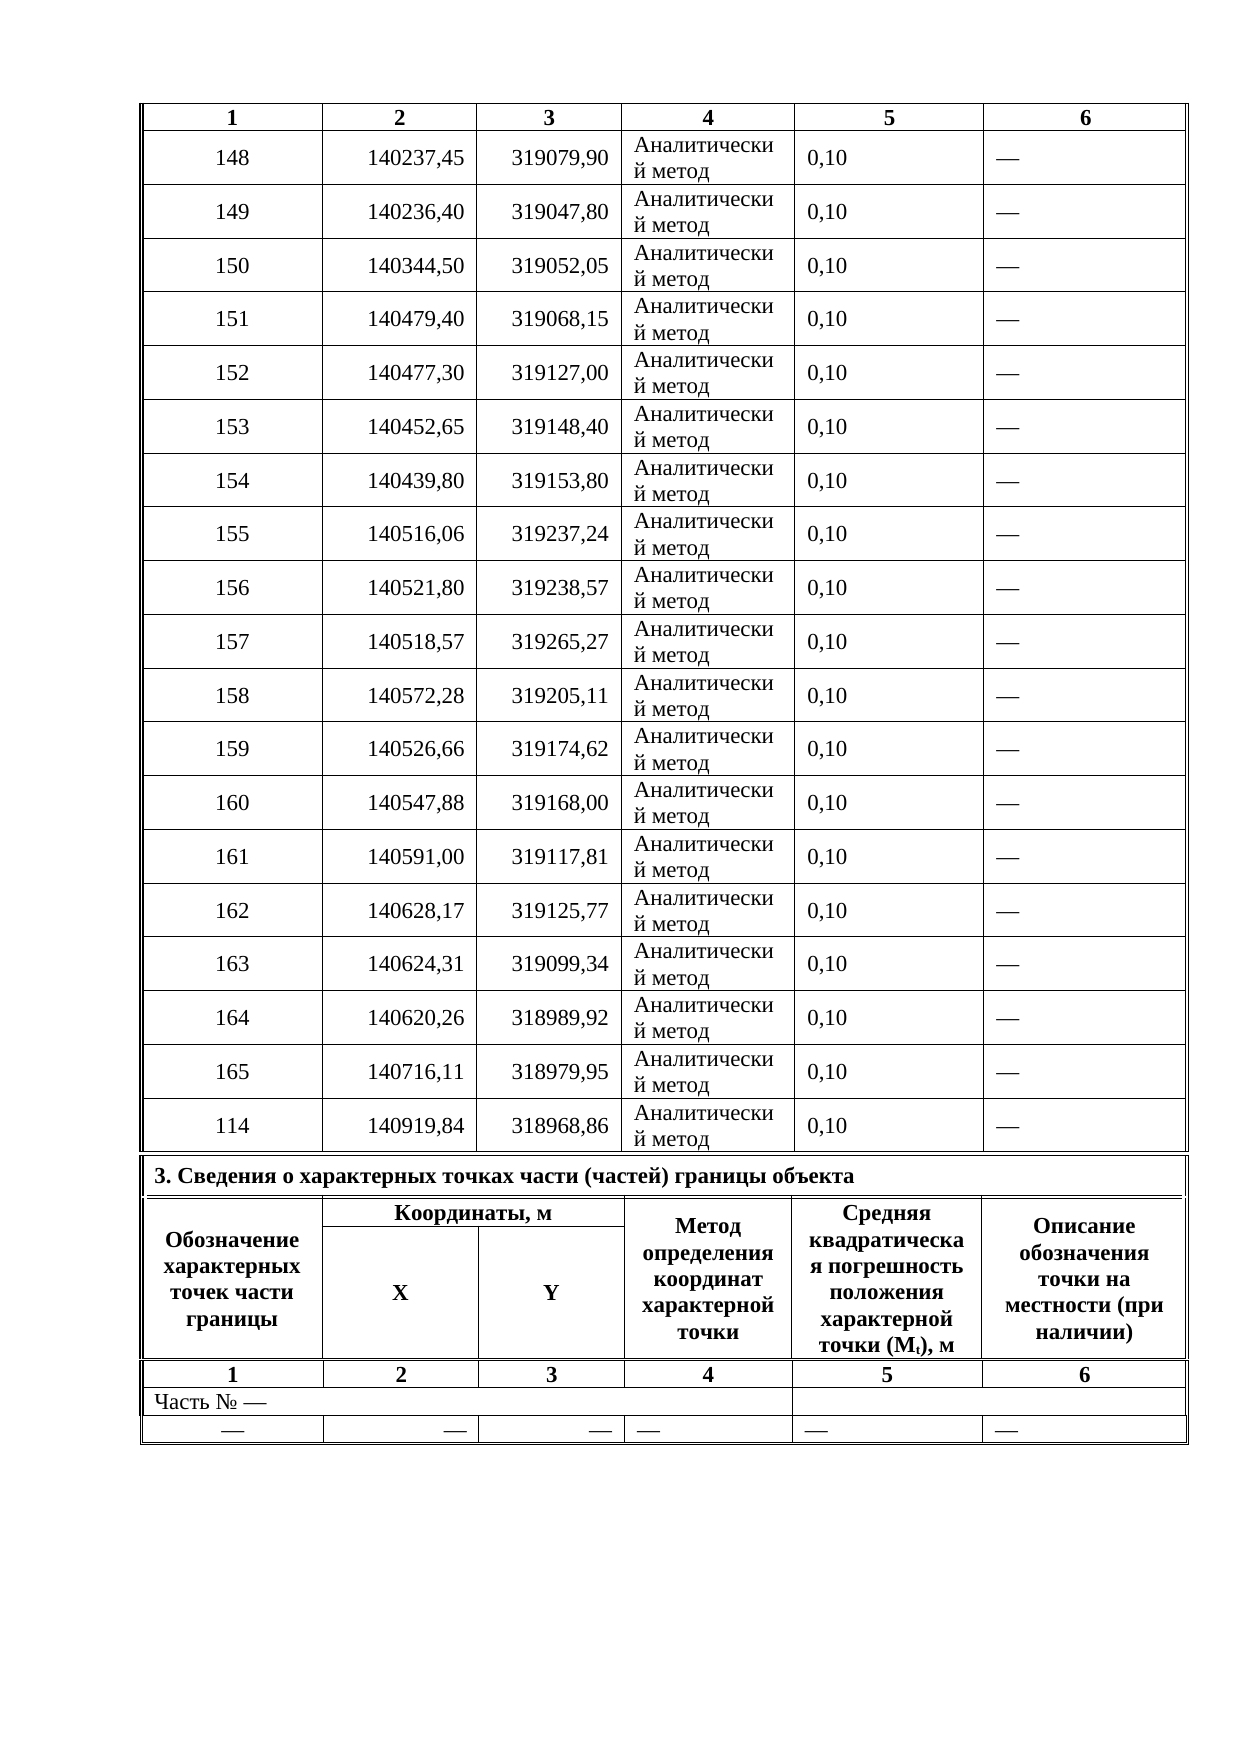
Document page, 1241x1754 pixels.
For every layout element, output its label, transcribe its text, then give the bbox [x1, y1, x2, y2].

table_cell 319117,81 [477, 830, 621, 882]
table_header 1 [144, 104, 322, 130]
table_cell Аналитический метод [622, 884, 794, 936]
table_cell 0,10 [795, 185, 983, 237]
table_cell Часть № — [144, 1388, 792, 1415]
table_cell Аналитический метод [622, 937, 794, 990]
table_cell 140439,80 [323, 454, 476, 506]
table_cell — [479, 1416, 624, 1442]
table_cell 0,10 [795, 131, 983, 184]
table_cell 319068,15 [477, 292, 621, 345]
table_cell 140236,40 [323, 185, 476, 237]
table_cell Аналитический метод [622, 561, 794, 614]
table_cell — [984, 561, 1185, 614]
table_cell — [984, 991, 1185, 1044]
table_cell Аналитический метод [622, 615, 794, 667]
table_header 6 [983, 1361, 1185, 1387]
table_cell 319047,80 [477, 185, 621, 237]
table_cell 0,10 [795, 561, 983, 614]
table_cell — [984, 239, 1185, 291]
table_cell 165 [144, 1045, 322, 1097]
table_cell Описание обозначения точки на местности (при наличии) [982, 1195, 1187, 1357]
table_cell 151 [144, 292, 322, 345]
table_cell 140516,06 [323, 507, 476, 560]
table_cell 0,10 [795, 937, 983, 990]
table_cell Аналитический метод [622, 1045, 794, 1097]
table_cell — [984, 722, 1185, 775]
table_header 4 [622, 104, 794, 130]
table_header 2 [324, 1361, 478, 1387]
table_cell 0,10 [795, 346, 983, 399]
table_cell 0,10 [795, 454, 983, 506]
table_cell Х [323, 1227, 478, 1357]
table_cell — [143, 1416, 323, 1442]
table_cell 140716,11 [323, 1045, 476, 1097]
table_cell 319148,40 [477, 400, 621, 452]
table_cell Аналитический метод [622, 776, 794, 829]
table_cell — [984, 131, 1185, 184]
table_cell — [625, 1416, 792, 1442]
table_cell 148 [144, 131, 322, 184]
table_cell 140521,80 [323, 561, 476, 614]
table_cell Обозначение характерных точек части границы [142, 1195, 322, 1357]
table_cell 140518,57 [323, 615, 476, 667]
table_cell 162 [144, 884, 322, 936]
table_cell 140526,66 [323, 722, 476, 775]
table_cell 157 [144, 615, 322, 667]
table_cell 0,10 [795, 1045, 983, 1097]
table_cell 0,10 [795, 292, 983, 345]
table_cell 0,10 [795, 400, 983, 452]
table_cell Аналитический метод [622, 830, 794, 882]
table_cell 319079,90 [477, 131, 621, 184]
table_cell — [984, 776, 1185, 829]
table_cell — [324, 1416, 478, 1442]
table_header 4 [625, 1361, 792, 1387]
table_cell 149 [144, 185, 322, 237]
table_cell 319168,00 [477, 776, 621, 829]
table_cell 163 [144, 937, 322, 990]
table_cell Аналитический метод [622, 507, 794, 560]
table_cell Средняя квадратическая погрешность положения характерной точки (Мt), м [792, 1199, 981, 1357]
table_header 3 [479, 1361, 624, 1387]
table_cell Аналитический метод [622, 454, 794, 506]
table_cell 0,10 [795, 239, 983, 291]
table_cell 150 [144, 239, 322, 291]
table_cell 319265,27 [477, 615, 621, 667]
table_cell — [984, 185, 1185, 237]
table_cell — [793, 1416, 982, 1442]
table_cell 140452,65 [323, 400, 476, 452]
table_cell — [984, 400, 1185, 452]
table_cell 318968,86 [477, 1099, 621, 1151]
table_cell 319052,05 [477, 239, 621, 291]
table_header 5 [793, 1361, 982, 1387]
table_cell 158 [144, 669, 322, 721]
table_cell 318989,92 [477, 991, 621, 1044]
table_cell Аналитический метод [622, 131, 794, 184]
table_cell 114 [144, 1099, 322, 1151]
table_header 3. Сведения о характерных точках части (частей) границы объекта [144, 1156, 1185, 1194]
table_cell 140237,45 [323, 131, 476, 184]
table_cell 140620,26 [323, 991, 476, 1044]
table_cell — [984, 615, 1185, 667]
table_cell 153 [144, 400, 322, 452]
table_cell 164 [144, 991, 322, 1044]
table_header 2 [323, 104, 476, 130]
table_cell 140628,17 [323, 884, 476, 936]
table_cell 0,10 [795, 776, 983, 829]
table_cell 319153,80 [477, 454, 621, 506]
table_header 1 [144, 1361, 323, 1387]
table_cell 140547,88 [323, 776, 476, 829]
table_cell 140624,31 [323, 937, 476, 990]
table_header 3 [477, 104, 621, 130]
table_cell 0,10 [795, 507, 983, 560]
table_cell 161 [144, 830, 322, 882]
table_cell 319238,57 [477, 561, 621, 614]
table_cell 140591,00 [323, 830, 476, 882]
table_cell 156 [144, 561, 322, 614]
table_cell 0,10 [795, 884, 983, 936]
table_cell 319127,00 [477, 346, 621, 399]
table_cell 319205,11 [477, 669, 621, 721]
table_cell — [984, 937, 1185, 990]
table_cell 0,10 [795, 830, 983, 882]
table_cell 319125,77 [477, 884, 621, 936]
table_cell 140344,50 [323, 239, 476, 291]
table_cell 0,10 [795, 991, 983, 1044]
table_cell — [984, 292, 1185, 345]
table_cell 159 [144, 722, 322, 775]
table_cell [793, 1388, 1185, 1415]
table_cell Аналитический метод [622, 669, 794, 721]
table_cell 319099,34 [477, 937, 621, 990]
table_cell Аналитический метод [622, 1099, 794, 1151]
table_header 5 [795, 104, 983, 130]
table_cell 155 [144, 507, 322, 560]
table_cell 319237,24 [477, 507, 621, 560]
table_cell 319174,62 [477, 722, 621, 775]
table_cell — [984, 1045, 1185, 1097]
table_cell — [984, 454, 1185, 506]
table_cell Аналитический метод [622, 346, 794, 399]
table_cell Аналитический метод [622, 400, 794, 452]
table_header 6 [984, 104, 1185, 130]
table_cell 140919,84 [323, 1099, 476, 1151]
table_cell 140479,40 [323, 292, 476, 345]
table_cell Аналитический метод [622, 239, 794, 291]
table_cell 154 [144, 454, 322, 506]
table_cell — [984, 830, 1185, 882]
table_cell Аналитический метод [622, 185, 794, 237]
table_cell Аналитический метод [622, 292, 794, 345]
table_cell 140477,30 [323, 346, 476, 399]
table_cell — [984, 1099, 1185, 1151]
table_cell Y [479, 1227, 624, 1357]
table_cell 160 [144, 776, 322, 829]
table_cell Аналитический метод [622, 991, 794, 1044]
table_cell 152 [144, 346, 322, 399]
table_cell 0,10 [795, 722, 983, 775]
table_cell 318979,95 [477, 1045, 621, 1097]
table_cell Координаты, м [323, 1199, 624, 1226]
table_cell — [984, 346, 1185, 399]
table_cell — [984, 669, 1185, 721]
table_cell Метод определения координат характерной точки [625, 1199, 791, 1357]
table_cell 0,10 [795, 669, 983, 721]
table_cell — [984, 507, 1185, 560]
table_cell Аналитический метод [622, 722, 794, 775]
table_cell 0,10 [795, 1099, 983, 1151]
table_cell 140572,28 [323, 669, 476, 721]
table_cell — [984, 884, 1185, 936]
table_cell 0,10 [795, 615, 983, 667]
table_cell — [983, 1416, 1186, 1442]
